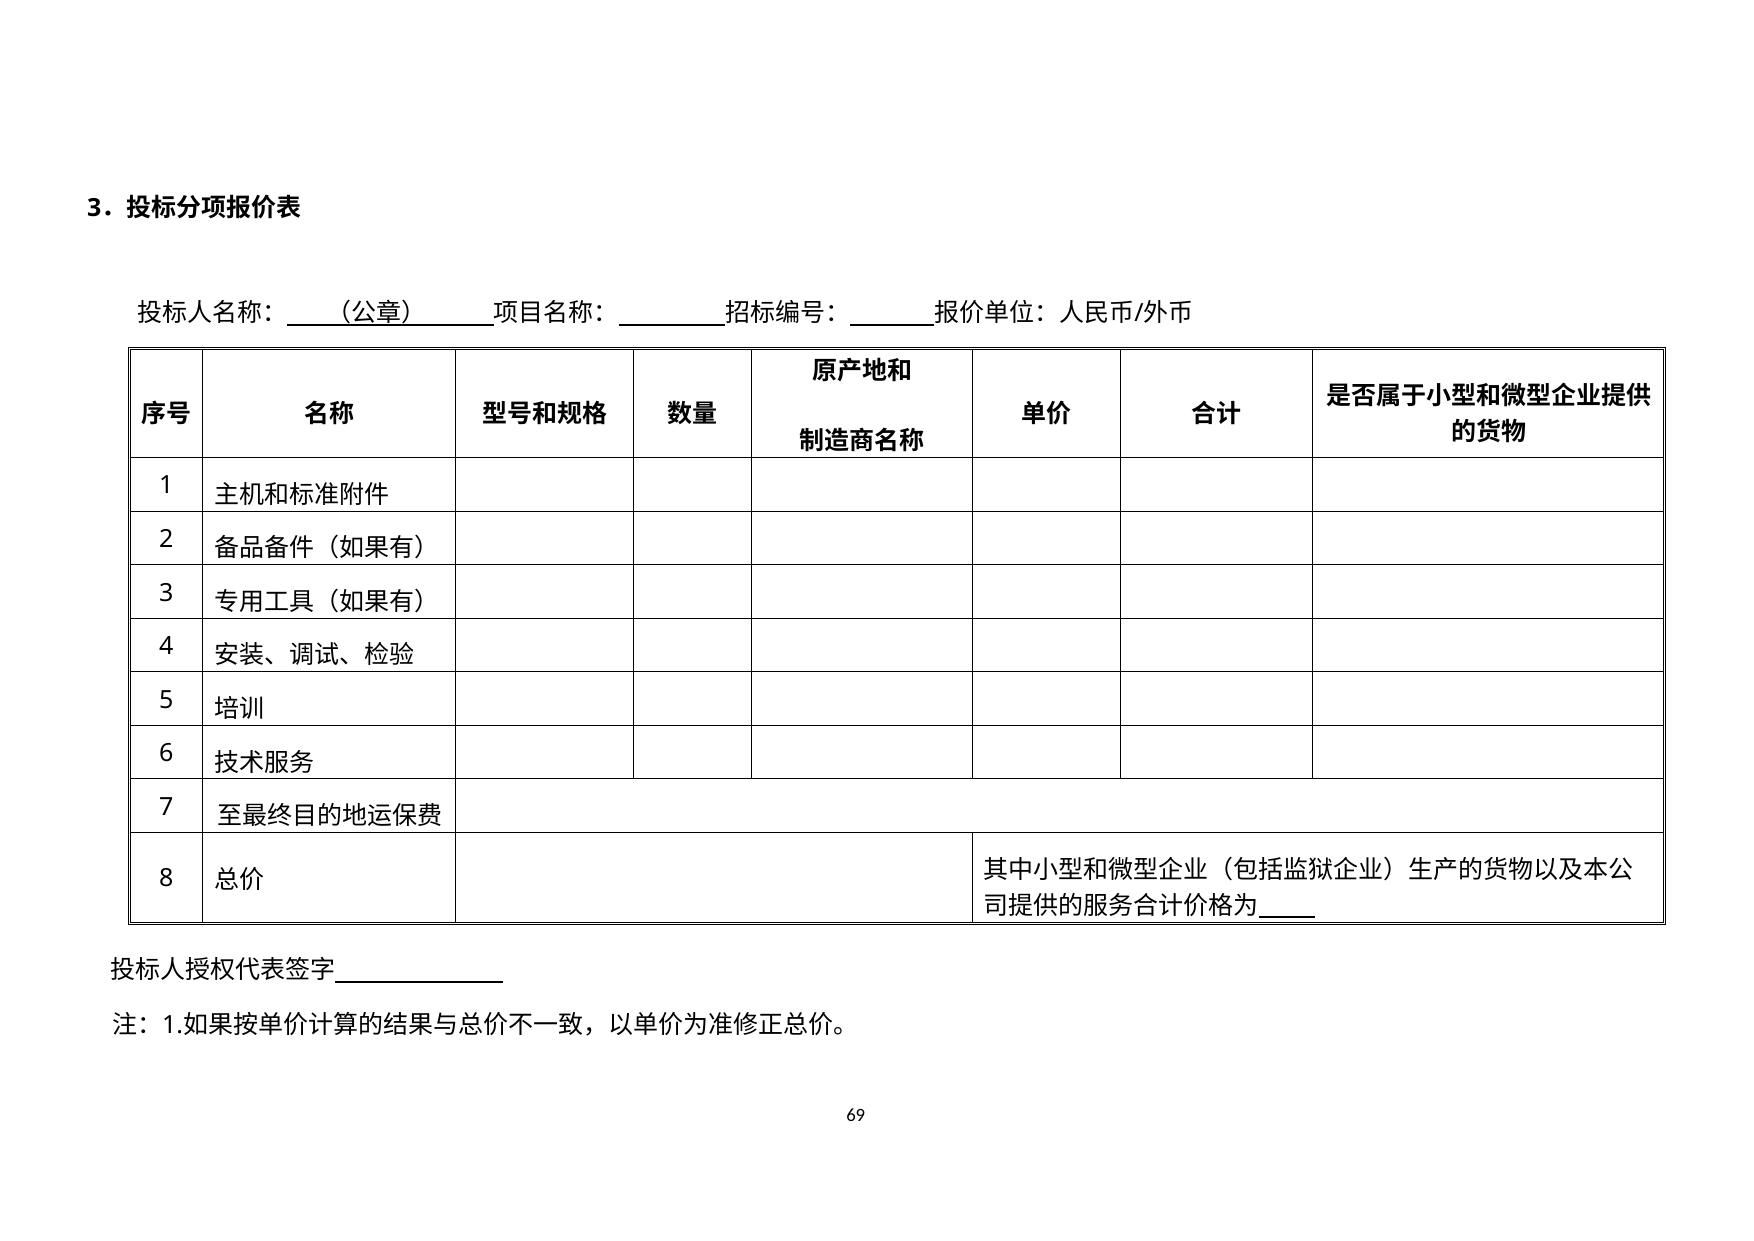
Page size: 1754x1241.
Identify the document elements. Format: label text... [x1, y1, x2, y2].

table_cell [973, 726, 1120, 778]
table_cell [752, 726, 972, 778]
table_cell [456, 565, 633, 618]
table_cell 至最终目的地运保费 [203, 779, 455, 832]
table_cell 专用工具（如果有） [203, 565, 455, 618]
table_cell [456, 672, 633, 725]
table_cell [456, 779, 1663, 832]
table_header 序号 [131, 350, 202, 457]
table_cell 4 [131, 619, 202, 671]
table_cell [752, 458, 972, 511]
table_header 单价 [973, 350, 1120, 457]
table_cell [752, 565, 972, 618]
table_cell [752, 512, 972, 564]
table_cell [634, 672, 751, 725]
table_cell [973, 565, 1120, 618]
table_cell [634, 726, 751, 778]
table_cell 8 [131, 833, 202, 922]
table_cell [973, 672, 1120, 725]
text 3．投标分项报价表 [87, 187, 1624, 223]
table_cell 主机和标准附件 [203, 458, 455, 511]
table_cell 其中小型和微型企业（包括监狱企业）生产的货物以及本公司提供的服务合计价格为 [973, 833, 1663, 922]
table_cell 安装、调试、检验 [203, 619, 455, 671]
table_cell [1313, 619, 1663, 671]
table_cell [634, 619, 751, 671]
table_cell 3 [131, 565, 202, 618]
table_header 型号和规格 [456, 350, 633, 457]
table_cell [1121, 619, 1312, 671]
table_cell [1313, 672, 1663, 725]
table_cell [634, 512, 751, 564]
table_cell [752, 619, 972, 671]
table_header 名称 [203, 350, 455, 457]
table_cell [1121, 512, 1312, 564]
table_cell 7 [131, 779, 202, 832]
table_header 合计 [1121, 350, 1312, 457]
table_cell [1313, 512, 1663, 564]
table_cell [973, 512, 1120, 564]
table_cell [1121, 565, 1312, 618]
text 投标人授权代表签字 [72, 950, 1624, 986]
table_cell [634, 565, 751, 618]
table_header 是否属于小型和微型企业提供的货物 [1313, 350, 1663, 457]
table_header 数量 [634, 350, 751, 457]
table_cell [456, 726, 633, 778]
table_cell 备品备件（如果有） [203, 512, 455, 564]
table_cell [456, 619, 633, 671]
table_cell [1313, 565, 1663, 618]
table_cell 5 [131, 672, 202, 725]
table_cell 总价 [203, 833, 455, 922]
table_cell [1313, 726, 1663, 778]
table_cell [1313, 458, 1663, 511]
table_cell [1121, 458, 1312, 511]
table_cell 培训 [203, 672, 455, 725]
table_cell [456, 833, 972, 922]
table_cell [456, 458, 633, 511]
table_cell [1121, 672, 1312, 725]
table_cell [1121, 726, 1312, 778]
text 投标人名称： （公章） 项目名称： 招标编号： 报价单位：人民币/外币 [87, 293, 1624, 329]
table_cell [456, 512, 633, 564]
table_cell [973, 619, 1120, 671]
table_cell 技术服务 [203, 726, 455, 778]
table_cell [752, 672, 972, 725]
table_cell [973, 458, 1120, 511]
table_header 原产地和 制造商名称 [752, 350, 972, 457]
text 注：1.如果按单价计算的结果与总价不一致，以单价为准修正总价。 [87, 1004, 1624, 1040]
table_cell 6 [131, 726, 202, 778]
table_cell [634, 458, 751, 511]
table_cell 1 [131, 458, 202, 511]
table_cell 2 [131, 512, 202, 564]
